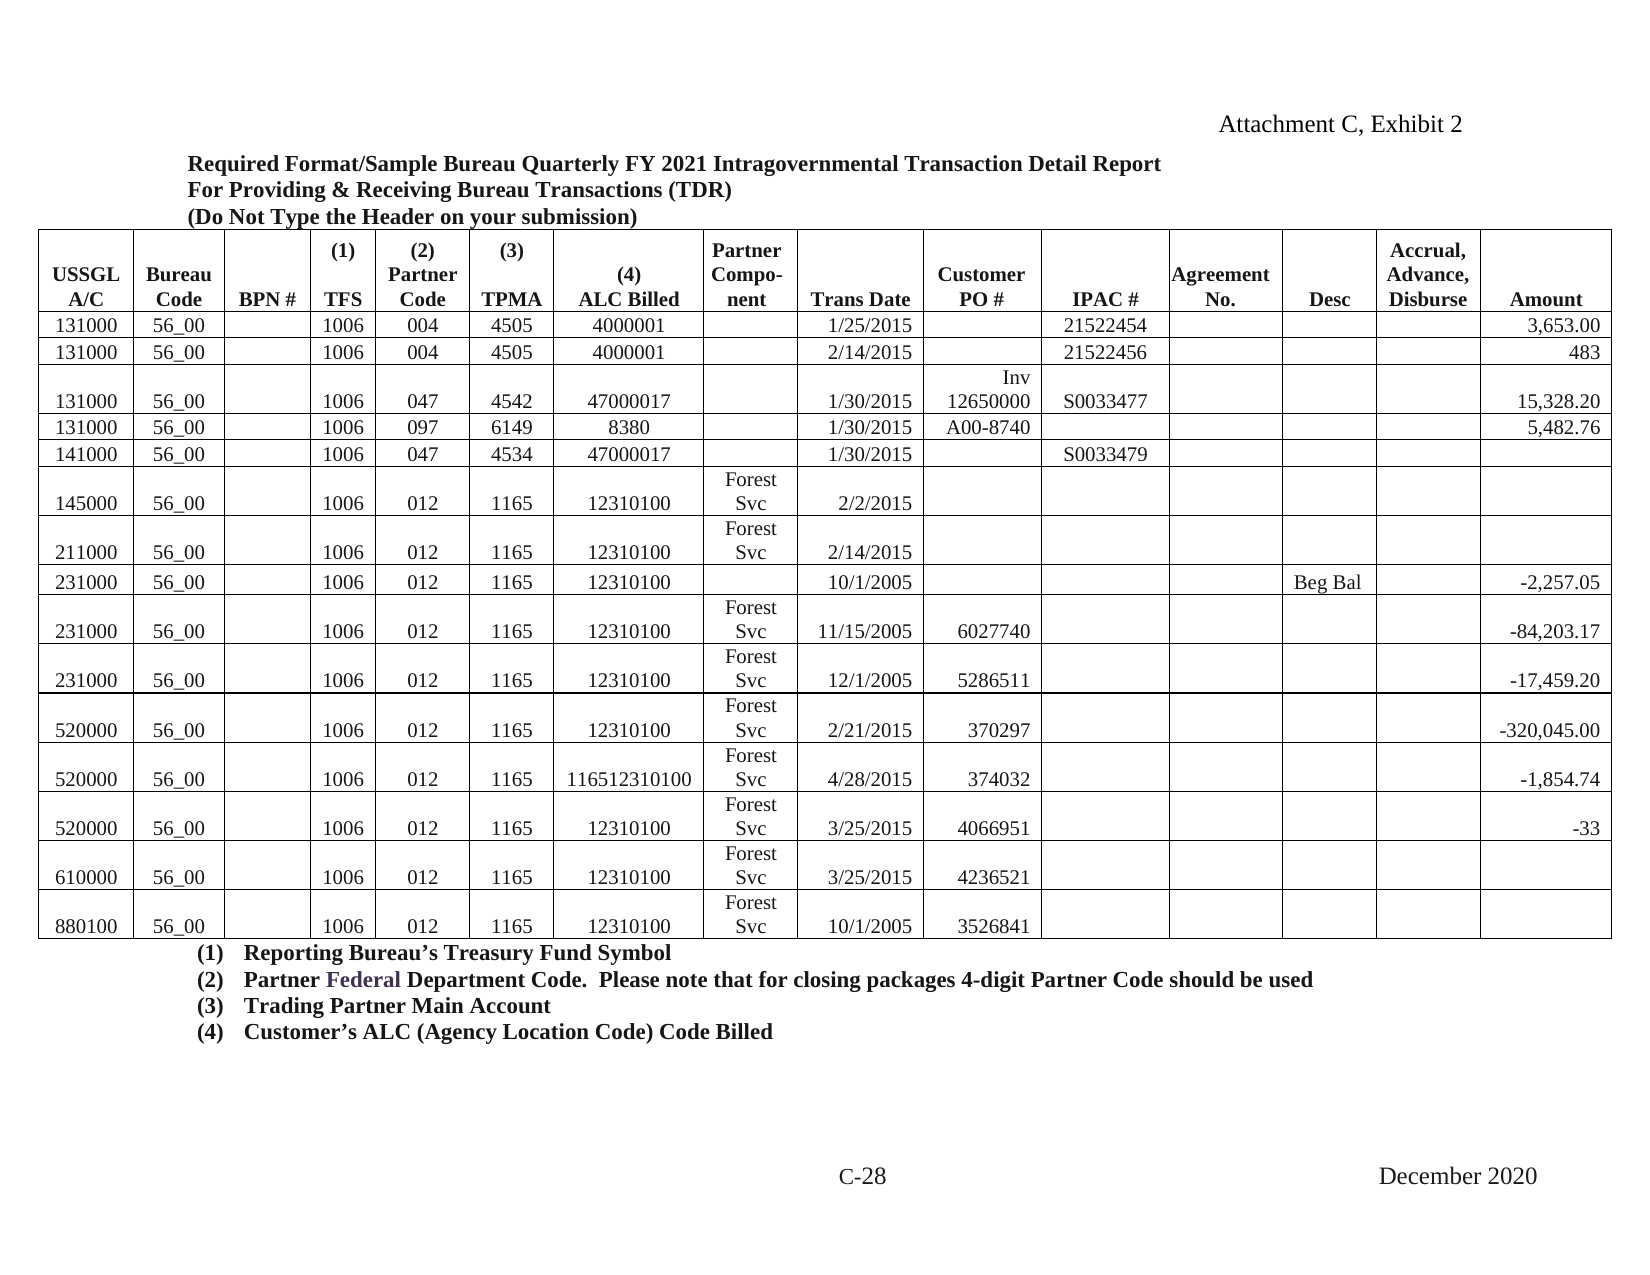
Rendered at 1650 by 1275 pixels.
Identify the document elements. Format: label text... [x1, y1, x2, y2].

table_cell 3,653.00 [1481, 312, 1611, 337]
table_cell 520000 [39, 743, 133, 791]
table_cell 1006 [311, 595, 375, 643]
table_cell [924, 516, 1041, 564]
table_cell 12310100 [554, 694, 703, 742]
table_cell 1165 [470, 841, 553, 889]
table_cell A00-8740 [924, 414, 1041, 439]
table_cell 1165 [470, 694, 553, 742]
table_cell [1377, 743, 1480, 791]
table_cell [1170, 792, 1282, 840]
table_cell 4000001 [554, 312, 703, 337]
table_cell Inv 12650000 [924, 365, 1041, 413]
table_cell [1042, 644, 1169, 692]
table_cell 4534 [470, 440, 553, 466]
table_header Partner Compo-nent [704, 230, 797, 311]
table_cell [225, 644, 310, 692]
table_cell 56_00 [134, 467, 224, 515]
table_cell [1481, 516, 1611, 564]
table_cell 47000017 [554, 440, 703, 466]
table_cell [225, 792, 310, 840]
table_cell [1170, 440, 1282, 466]
table_header (3) TPMA [470, 230, 553, 311]
table_cell 56_00 [134, 365, 224, 413]
table_cell 097 [376, 414, 469, 439]
table_cell 10/1/2005 [798, 890, 923, 938]
table_cell [1170, 841, 1282, 889]
table_cell 012 [376, 516, 469, 564]
table_cell 3/25/2015 [798, 841, 923, 889]
table_header (1) TFS [311, 230, 375, 311]
table_cell 012 [376, 467, 469, 515]
table_header Agreement No. [1170, 230, 1282, 311]
table_header Trans Date [798, 230, 923, 311]
table_cell 6149 [470, 414, 553, 439]
table_cell [1283, 644, 1376, 692]
table_cell 56_00 [134, 565, 224, 594]
table_cell 2/14/2015 [798, 338, 923, 364]
table_cell 483 [1481, 338, 1611, 364]
table_cell 6027740 [924, 595, 1041, 643]
table_cell 1006 [311, 792, 375, 840]
table_cell 1/30/2015 [798, 440, 923, 466]
table_cell 047 [376, 365, 469, 413]
table_cell [1042, 467, 1169, 515]
table_cell 012 [376, 644, 469, 692]
table_cell 131000 [39, 338, 133, 364]
table_header Amount [1481, 230, 1611, 311]
table_cell [1377, 595, 1480, 643]
table_cell [1481, 467, 1611, 515]
table_cell 56_00 [134, 694, 224, 742]
table_header Bureau Code [134, 230, 224, 311]
list Trading Partner Main Account [197, 992, 1462, 1018]
table_cell -17,459.20 [1481, 644, 1611, 692]
table_cell 12310100 [554, 595, 703, 643]
table_header Desc [1283, 230, 1376, 311]
table_cell [1283, 414, 1376, 439]
table_cell 5286511 [924, 644, 1041, 692]
table_cell [924, 440, 1041, 466]
table_cell 116512310100 [554, 743, 703, 791]
table_header USSGL A/C [39, 230, 133, 311]
table_cell 56_00 [134, 338, 224, 364]
table_cell 4505 [470, 338, 553, 364]
table_cell [704, 414, 797, 439]
table_cell [1283, 743, 1376, 791]
table_cell 1/25/2015 [798, 312, 923, 337]
table_cell [1042, 516, 1169, 564]
table_cell [225, 890, 310, 938]
table_cell [1170, 890, 1282, 938]
table_cell [225, 694, 310, 742]
table_cell 5,482.76 [1481, 414, 1611, 439]
table_cell 1165 [470, 565, 553, 594]
table_cell 3526841 [924, 890, 1041, 938]
table_cell [1481, 440, 1611, 466]
table_cell [1283, 595, 1376, 643]
table_cell Beg Bal [1283, 565, 1376, 594]
table_cell 8380 [554, 414, 703, 439]
table_cell -33 [1481, 792, 1611, 840]
table_cell [1283, 440, 1376, 466]
table_cell [1377, 414, 1480, 439]
table_cell [1481, 890, 1611, 938]
table_cell 2/14/2015 [798, 516, 923, 564]
table_cell [1283, 516, 1376, 564]
table_cell 1165 [470, 516, 553, 564]
table_cell [1377, 694, 1480, 742]
table_cell 56_00 [134, 595, 224, 643]
table_cell [1377, 792, 1480, 840]
table_cell 47000017 [554, 365, 703, 413]
table_cell 231000 [39, 595, 133, 643]
table_cell 1006 [311, 890, 375, 938]
table_cell 4000001 [554, 338, 703, 364]
table_cell [1042, 890, 1169, 938]
table_cell 1006 [311, 414, 375, 439]
table_cell [225, 338, 310, 364]
table_cell 1165 [470, 467, 553, 515]
table_cell [225, 841, 310, 889]
table_cell [1377, 516, 1480, 564]
table_cell [225, 467, 310, 515]
table_cell 141000 [39, 440, 133, 466]
table_cell 012 [376, 792, 469, 840]
table_cell 21522456 [1042, 338, 1169, 364]
table_cell 1006 [311, 440, 375, 466]
table_cell 1006 [311, 644, 375, 692]
table_cell [704, 565, 797, 594]
table_cell 370297 [924, 694, 1041, 742]
table_cell [1283, 467, 1376, 515]
table_cell [1283, 365, 1376, 413]
table_cell 12310100 [554, 565, 703, 594]
table_cell Forest Svc [704, 644, 797, 692]
table_cell 56_00 [134, 890, 224, 938]
table_cell Forest Svc [704, 890, 797, 938]
table_cell [225, 595, 310, 643]
table_cell [1377, 890, 1480, 938]
table_cell 56_00 [134, 312, 224, 337]
table_cell [924, 312, 1041, 337]
table_cell 231000 [39, 644, 133, 692]
table_cell [225, 516, 310, 564]
table_cell 4505 [470, 312, 553, 337]
table_cell 012 [376, 743, 469, 791]
table_header IPAC # [1042, 230, 1169, 311]
table_cell [1377, 312, 1480, 337]
table_cell 1165 [470, 792, 553, 840]
table_cell 004 [376, 338, 469, 364]
table_cell [1481, 841, 1611, 889]
table_cell 211000 [39, 516, 133, 564]
table_cell [1283, 890, 1376, 938]
table_cell [1377, 644, 1480, 692]
table_cell 1165 [470, 743, 553, 791]
table_cell 610000 [39, 841, 133, 889]
table_header BPN # [225, 230, 310, 311]
table_cell 12310100 [554, 516, 703, 564]
table_cell 012 [376, 694, 469, 742]
table_cell 1006 [311, 743, 375, 791]
table_cell 374032 [924, 743, 1041, 791]
table_cell [1170, 694, 1282, 742]
table_cell 4/28/2015 [798, 743, 923, 791]
table_cell 012 [376, 841, 469, 889]
table_cell 1006 [311, 338, 375, 364]
table_cell 131000 [39, 414, 133, 439]
table_cell [1042, 694, 1169, 742]
table_cell [1042, 743, 1169, 791]
table_cell 1006 [311, 516, 375, 564]
table_cell Forest Svc [704, 841, 797, 889]
table_cell 1006 [311, 694, 375, 742]
table_cell 231000 [39, 565, 133, 594]
table_cell [924, 565, 1041, 594]
table_cell [225, 440, 310, 466]
table_cell [225, 743, 310, 791]
table_cell Forest Svc [704, 467, 797, 515]
table_cell S0033477 [1042, 365, 1169, 413]
table_cell [1042, 595, 1169, 643]
table_cell [225, 365, 310, 413]
table_cell [1042, 792, 1169, 840]
list Reporting Bureau’s Treasury Fund Symbol [197, 939, 1462, 966]
table_cell 12310100 [554, 841, 703, 889]
table_cell 4066951 [924, 792, 1041, 840]
table_cell 2/21/2015 [798, 694, 923, 742]
table_cell 2/2/2015 [798, 467, 923, 515]
table_cell [225, 414, 310, 439]
table_cell [1283, 694, 1376, 742]
table_cell 11/15/2005 [798, 595, 923, 643]
text Required Format/Sample Bureau Quarterly FY 2021 Intragovernmental Transaction Detail Report [187, 150, 1462, 176]
table_cell [1283, 841, 1376, 889]
table_cell 12310100 [554, 644, 703, 692]
table_header Customer PO # [924, 230, 1041, 311]
table_cell Forest Svc [704, 516, 797, 564]
table_header Accrual, Advance, Disburse [1377, 230, 1480, 311]
table_cell [1283, 338, 1376, 364]
table_cell [704, 365, 797, 413]
table_cell [1377, 365, 1480, 413]
table_cell [1170, 595, 1282, 643]
table_cell [1042, 841, 1169, 889]
table_cell 56_00 [134, 414, 224, 439]
table_cell [1283, 792, 1376, 840]
list Customer’s ALC (Agency Location Code) Code Billed [197, 1018, 1462, 1045]
table_cell 1165 [470, 595, 553, 643]
table_cell -320,045.00 [1481, 694, 1611, 742]
table_cell [1283, 312, 1376, 337]
table_cell Forest Svc [704, 595, 797, 643]
table_cell S0033479 [1042, 440, 1169, 466]
table_cell 520000 [39, 694, 133, 742]
table_cell 880100 [39, 890, 133, 938]
table_cell 520000 [39, 792, 133, 840]
table_cell 012 [376, 595, 469, 643]
table_cell 56_00 [134, 792, 224, 840]
table_cell 15,328.20 [1481, 365, 1611, 413]
table_cell 4236521 [924, 841, 1041, 889]
table_cell 131000 [39, 312, 133, 337]
table_cell 56_00 [134, 841, 224, 889]
table_cell [225, 565, 310, 594]
table_cell 3/25/2015 [798, 792, 923, 840]
table_cell 4542 [470, 365, 553, 413]
table_cell 1006 [311, 312, 375, 337]
table_cell 56_00 [134, 440, 224, 466]
table_cell [704, 338, 797, 364]
table_cell [1170, 644, 1282, 692]
table_cell [1042, 414, 1169, 439]
table_header (4) ALC Billed [554, 230, 703, 311]
table_cell [1170, 414, 1282, 439]
text For Providing & Receiving Bureau Transactions (TDR) [187, 176, 1462, 203]
table_cell 145000 [39, 467, 133, 515]
table_cell [225, 312, 310, 337]
text (Do Not Type the Header on your submission) [187, 203, 1462, 229]
table_cell 56_00 [134, 644, 224, 692]
table_cell 1006 [311, 365, 375, 413]
table_cell Forest Svc [704, 694, 797, 742]
table_cell 10/1/2005 [798, 565, 923, 594]
table_header (2) Partner Code [376, 230, 469, 311]
table_cell 1/30/2015 [798, 414, 923, 439]
table_cell 131000 [39, 365, 133, 413]
table_cell 12310100 [554, 792, 703, 840]
table_cell 21522454 [1042, 312, 1169, 337]
table_cell -1,854.74 [1481, 743, 1611, 791]
table_cell 1/30/2015 [798, 365, 923, 413]
table_cell [1042, 565, 1169, 594]
table_cell 12310100 [554, 467, 703, 515]
table_cell 1006 [311, 841, 375, 889]
table_cell 047 [376, 440, 469, 466]
table_cell [1377, 565, 1480, 594]
table_cell [1170, 516, 1282, 564]
table_cell 12/1/2005 [798, 644, 923, 692]
table_cell [1377, 841, 1480, 889]
table_cell [924, 467, 1041, 515]
table_cell -2,257.05 [1481, 565, 1611, 594]
table_cell [1170, 338, 1282, 364]
table_cell 56_00 [134, 743, 224, 791]
table_cell [1377, 467, 1480, 515]
table_cell [1170, 365, 1282, 413]
table_cell 12310100 [554, 890, 703, 938]
table_cell 1006 [311, 467, 375, 515]
table_cell -84,203.17 [1481, 595, 1611, 643]
table_cell [1170, 565, 1282, 594]
table_cell 012 [376, 890, 469, 938]
table_cell [1170, 743, 1282, 791]
table_cell [704, 440, 797, 466]
table_cell 56_00 [134, 516, 224, 564]
table_cell Forest Svc [704, 743, 797, 791]
table_cell [924, 338, 1041, 364]
table_cell 1165 [470, 644, 553, 692]
table_cell [1377, 338, 1480, 364]
list Partner Federal Department Code. Please note that for closing packages 4-digit Partner Code should be used [197, 966, 1462, 992]
table_cell 012 [376, 565, 469, 594]
table_cell 1165 [470, 890, 553, 938]
table_cell Forest Svc [704, 792, 797, 840]
table_cell [1170, 467, 1282, 515]
table_cell [1170, 312, 1282, 337]
table_cell 004 [376, 312, 469, 337]
table_cell 1006 [311, 565, 375, 594]
table_cell [1377, 440, 1480, 466]
table_cell [704, 312, 797, 337]
